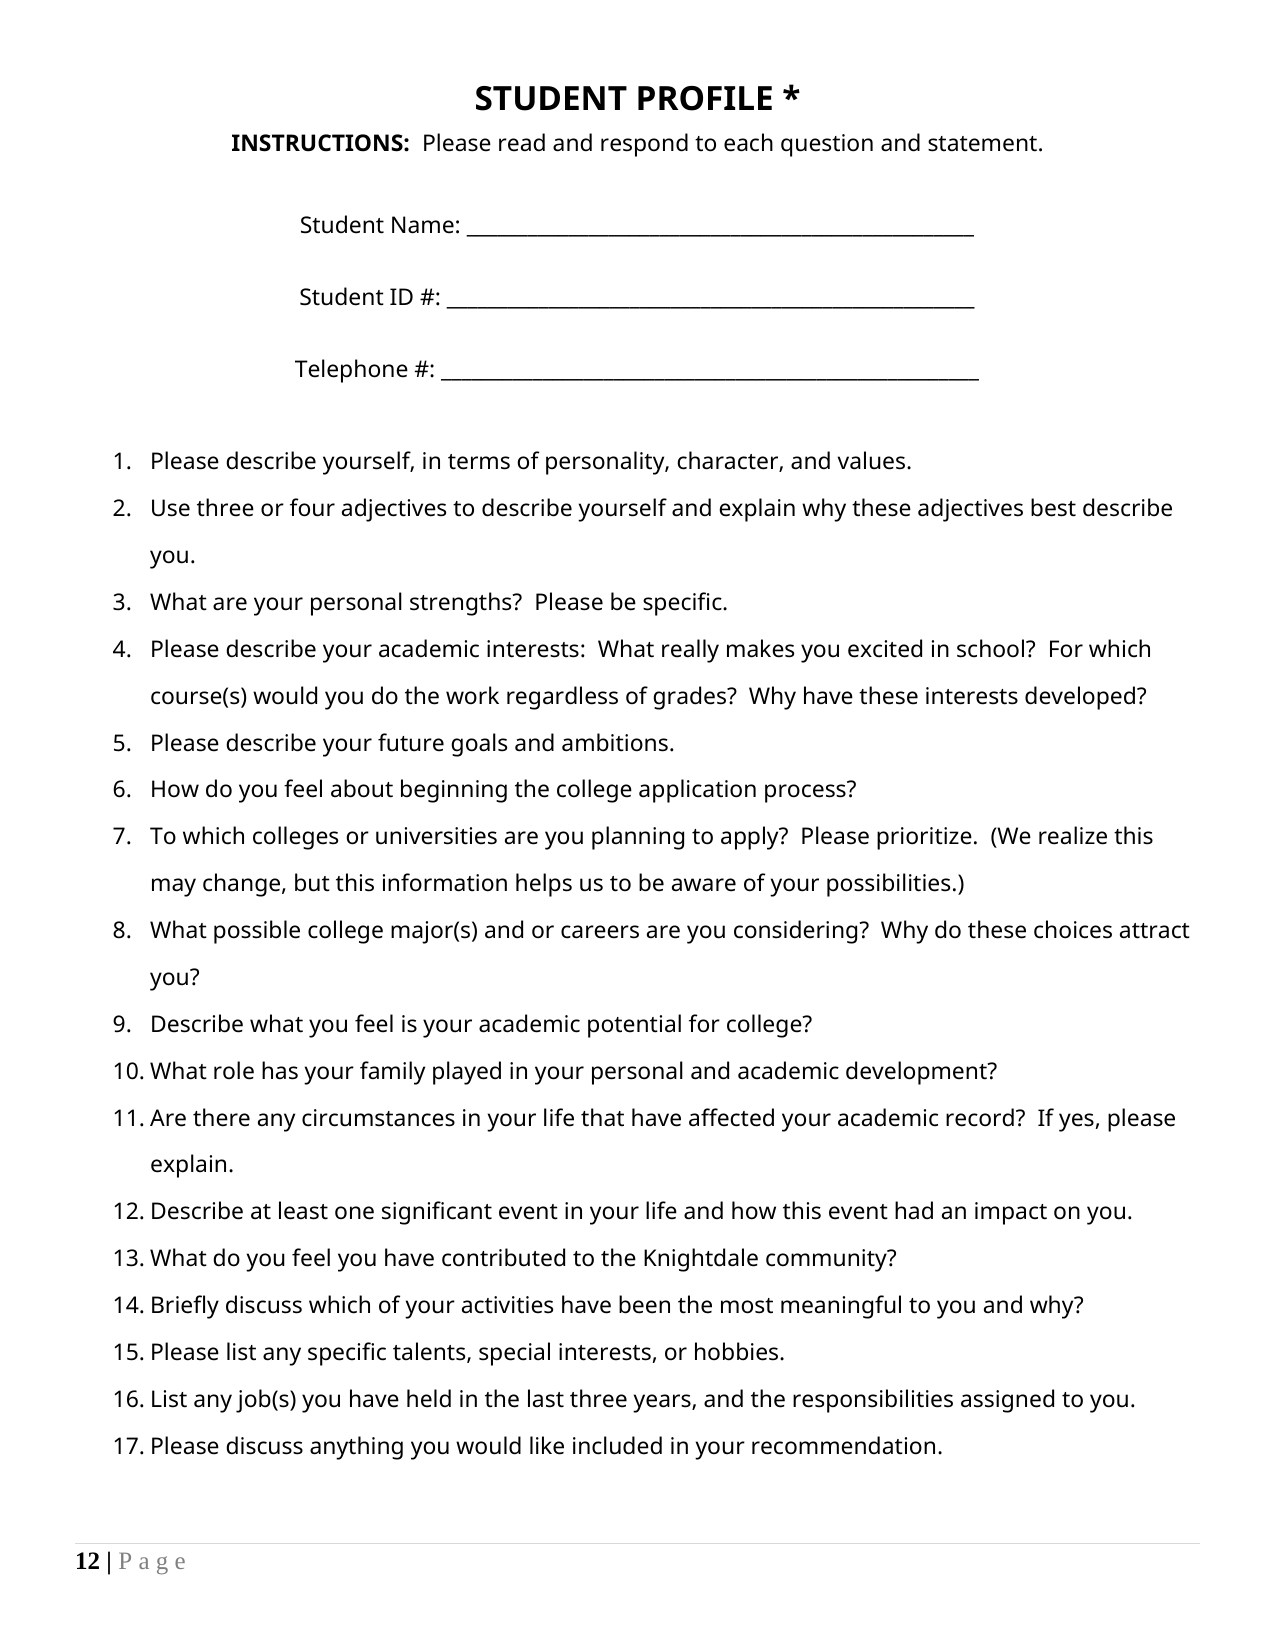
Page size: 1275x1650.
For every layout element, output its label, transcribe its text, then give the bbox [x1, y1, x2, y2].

list Briefly discuss which of your activities have been the most meaningful to you and why? [112, 1289, 1200, 1320]
list Please describe yourself, in terms of personality, character, and values. [112, 445, 1200, 476]
list Please describe your future goals and ambitions. [112, 726, 1200, 758]
list How do you feel about beginning the college application process? [112, 773, 1200, 804]
list Are there any circumstances in your life that have affected your academic record? If yes, please explain. [112, 1101, 1200, 1179]
text Student Name: __________________________________________________ [75, 209, 1200, 240]
text Telephone #: _____________________________________________________ [75, 352, 1200, 384]
text Student ID #: ____________________________________________________ [75, 281, 1200, 312]
list What do you feel you have contributed to the Knightdale community? [112, 1242, 1200, 1273]
list To which colleges or universities are you planning to apply? Please prioritize. (We realize this may change, but this information helps us to be aware of your possibilities.) [112, 820, 1200, 898]
list List any job(s) you have held in the last three years, and the responsibilities assigned to you. [112, 1383, 1200, 1414]
list Use three or four adjectives to describe yourself and explain why these adjectives best describe you. [112, 492, 1200, 570]
list Please list any specific talents, special interests, or hobbies. [112, 1336, 1200, 1367]
list What role has your family played in your personal and academic development? [112, 1054, 1200, 1086]
list Describe what you feel is your academic potential for college? [112, 1008, 1200, 1039]
list Describe at least one significant event in your life and how this event had an impact on you. [112, 1195, 1200, 1226]
list What possible college major(s) and or careers are you considering? Why do these choices attract you? [112, 914, 1200, 992]
text Instructions: Please read and respond to each question and statement. [75, 127, 1200, 158]
list What are your personal strengths? Please be specific. [112, 586, 1200, 617]
text Student Profile * [75, 75, 1200, 120]
list Please describe your academic interests: What really makes you excited in school? For which course(s) would you do the work regardless of grades? Why have these interests developed? [112, 633, 1200, 711]
list Please discuss anything you would like included in your recommendation. [112, 1429, 1200, 1461]
